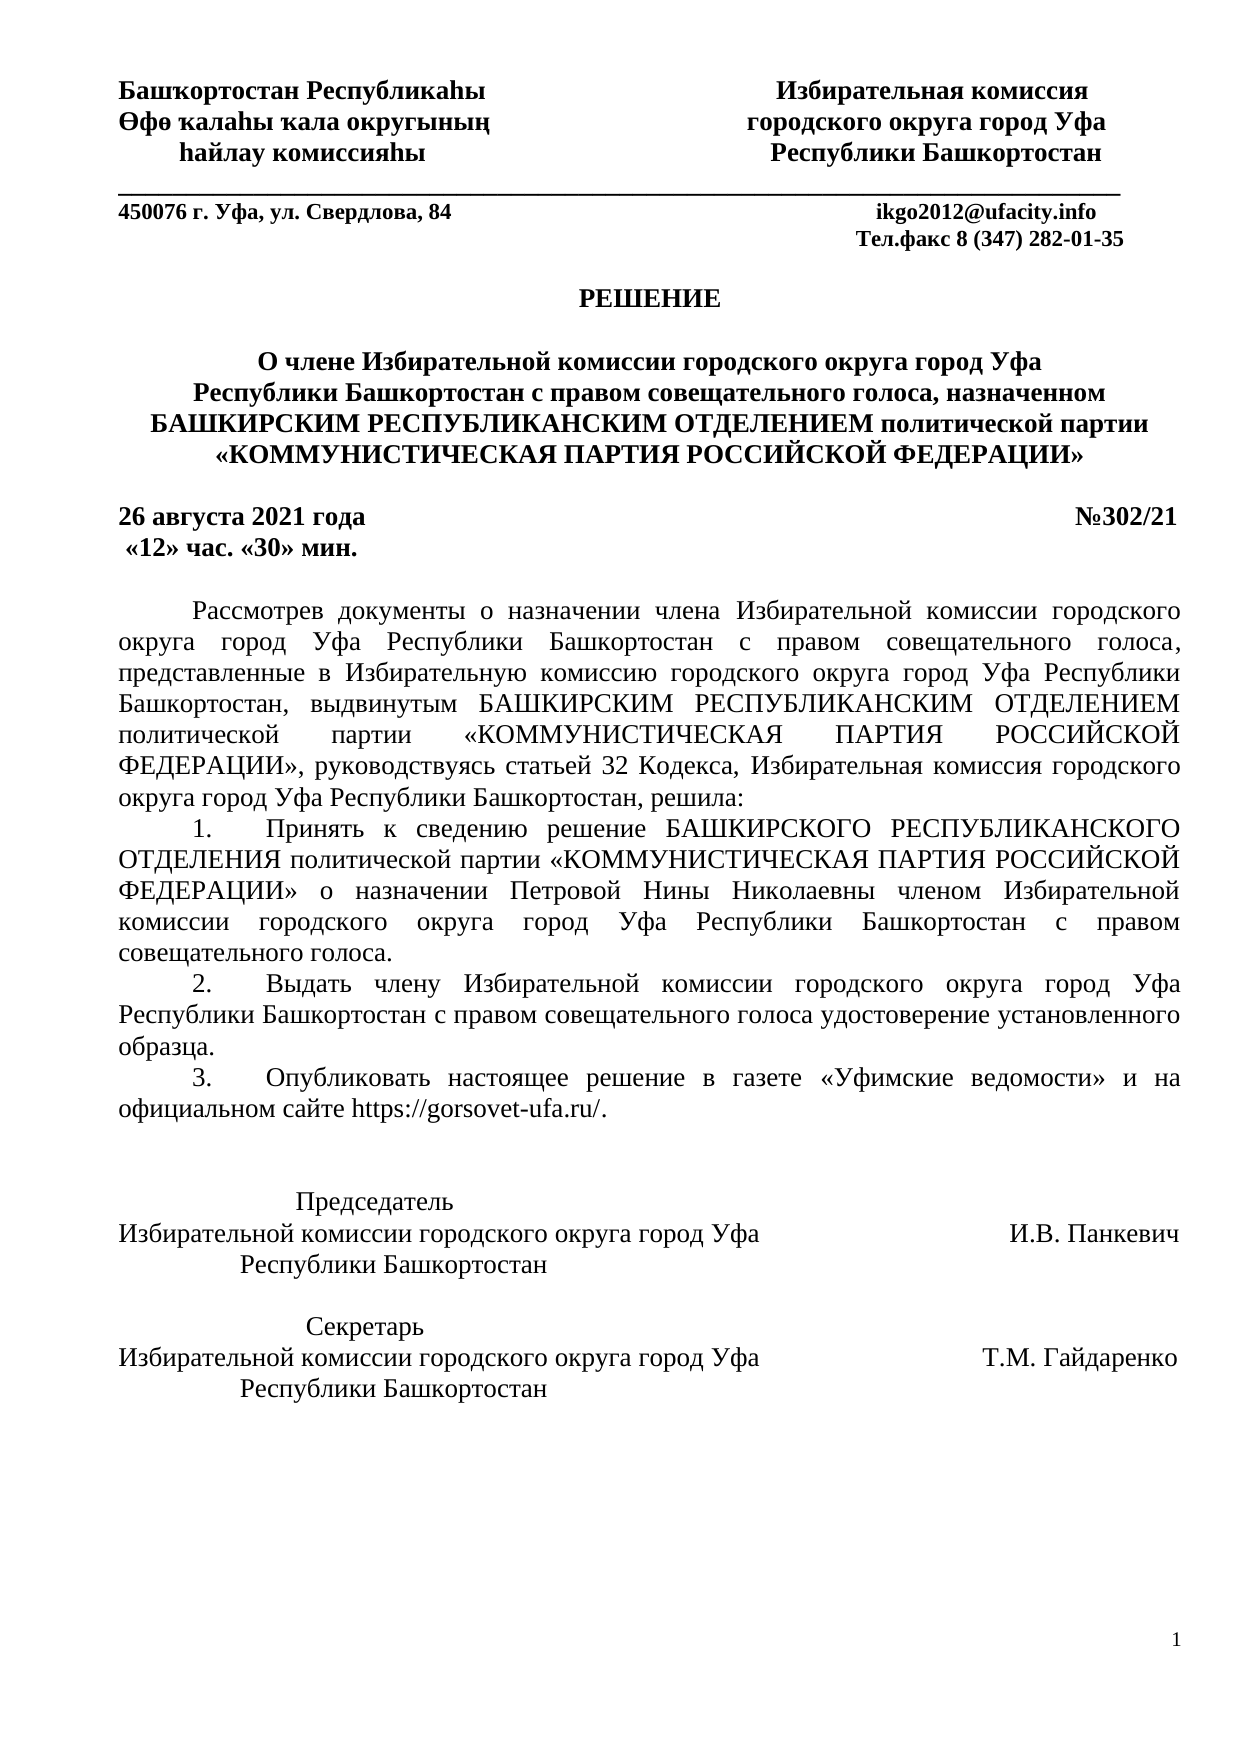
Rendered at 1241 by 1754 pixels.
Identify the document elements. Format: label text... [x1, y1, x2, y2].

text Республики Башкортостан [118, 1372, 1181, 1403]
text РЕШЕНИЕ [118, 282, 1181, 313]
text Башҡортостан Республикаһы Избирательная комиссия [118, 74, 1181, 105]
text Секретарь [118, 1310, 1181, 1341]
text Рассмотрев документы о назначении члена Избирательной комиссии городского округа город Уфа Республики Башкортостан с правом совещательного голоса, представленные в Избирательную комиссию городского округа город Уфа Республики Башкортостан, выдвинутым БАШКИРСКИМ РЕСПУБЛИКАНСКИМ ОТДЕЛЕНИЕМ политической партии «КОММУНИСТИЧЕСКАЯ ПАРТИЯ РОССИЙСКОЙ ФЕДЕРАЦИИ», руководствуясь статьей 32 Кодекса, Избирательная комиссия городского округа город Уфа Республики Башкортостан, решила: [118, 594, 1181, 812]
text Председатель [118, 1186, 1181, 1217]
text О члене Избирательной комиссии городского округа город Уфа [118, 344, 1181, 376]
text 450076 г. Уфа, ул. Свердлова, 84 ikgo2012@ufacity.info [118, 198, 1181, 225]
text 26 августа 2021 года №302/21 [118, 500, 1181, 531]
text Избирательной комиссии городского округа город Уфа Т.М. Гайдаренко [118, 1341, 1181, 1372]
text Республики Башкортостан с правом совещательного голоса, назначенном [118, 376, 1181, 407]
text Өфө ҡалаһы ҡала округының городского округа город Уфа [118, 105, 1181, 136]
text һайлау комиссияһы Республики Башкортостан [118, 136, 1181, 167]
text Республики Башкортостан [118, 1248, 1181, 1279]
list Выдать члену Избирательной комиссии городского округа город Уфа Республики Башкортостан с правом совещательного голоса удостоверение установленного образца. [118, 967, 1181, 1061]
text 3. Опубликовать настоящее решение в газете «Уфимские ведомости» и на официальном сайте https://gorsovet-ufa.ru/. [118, 1061, 1181, 1123]
list Принять к сведению решение БАШКИРСКОГО РЕСПУБЛИКАНСКОГО ОТДЕЛЕНИЯ политической партии «КОММУНИСТИЧЕСКАЯ ПАРТИЯ РОССИЙСКОЙ ФЕДЕРАЦИИ» о назначении Петровой Нины Николаевны членом Избирательной комиссии городского округа город Уфа Республики Башкортостан с правом совещательного голоса. [118, 812, 1181, 967]
text «12» час. «30» мин. [118, 531, 1181, 563]
text БАШКИРСКИМ РЕСПУБЛИКАНСКИМ ОТДЕЛЕНИЕМ политической партии «КОММУНИСТИЧЕСКАЯ ПАРТИЯ РОССИЙСКОЙ ФЕДЕРАЦИИ» [118, 407, 1181, 469]
text __________________________________________________________________________ [118, 167, 1181, 198]
text Избирательной комиссии городского округа город Уфа И.В. Панкевич [118, 1217, 1181, 1248]
text Тел.факс 8 (347) 282-01-35 [118, 225, 1181, 251]
